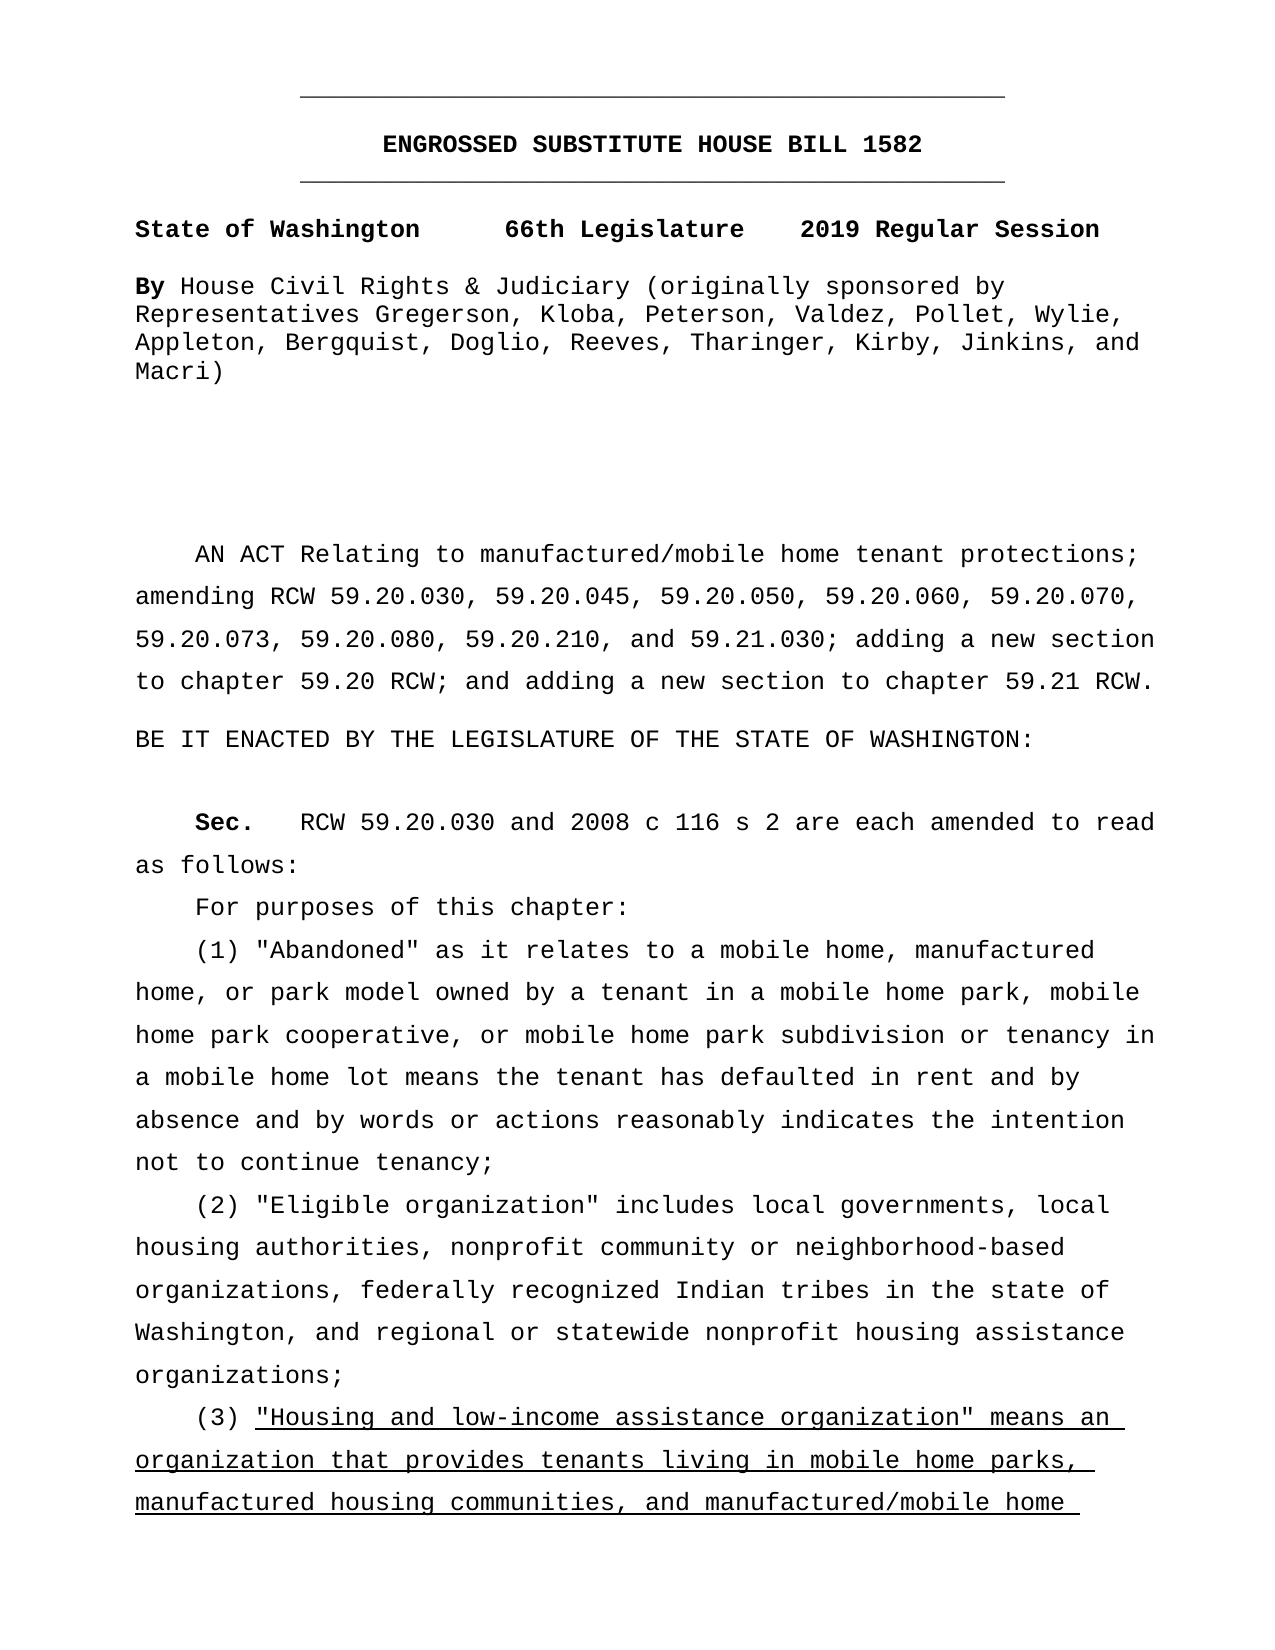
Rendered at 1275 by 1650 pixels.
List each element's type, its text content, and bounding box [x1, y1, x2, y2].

text By House Civil Rights & Judiciary (originally sponsored by Representatives Gregerson, Kloba, Peterson, Valdez, Pollet, Wylie, Appleton, Bergquist, Doglio, Reeves, Tharinger, Kirby, Jinkins, and Macri) [135, 273, 1170, 387]
text _______________________________________________ [135, 75, 1170, 103]
text State of Washington 66th Legislature 2019 Regular Session [135, 217, 1170, 245]
text BE IT ENACTED BY THE LEGISLATURE OF THE STATE OF WASHINGTON: [135, 727, 1170, 755]
text ENGROSSED SUBSTITUTE HOUSE BILL 1582 [135, 132, 1170, 160]
text Sec. RCW 59.20.030 and 2008 c 116 s 2 are each amended to read as follows: [135, 797, 1170, 882]
text _______________________________________________ [135, 160, 1170, 188]
text (2) "Eligible organization" includes local governments, local housing authorities, nonprofit community or neighborhood-based organizations, federally recognized Indian tribes in the state of Washington, and regional or statewide nonprofit housing assistance organizations; [135, 1179, 1170, 1392]
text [135, 1392, 1170, 1519]
text (1) "Abandoned" as it relates to a mobile home, manufactured home, or park model owned by a tenant in a mobile home park, mobile home park cooperative, or mobile home park subdivision or tenancy in a mobile home lot means the tenant has defaulted in rent and by absence and by words or actions reasonably indicates the intention not to continue tenancy; [135, 924, 1170, 1179]
text AN ACT Relating to manufactured/mobile home tenant protections; amending RCW 59.20.030, 59.20.045, 59.20.050, 59.20.060, 59.20.070, 59.20.073, 59.20.080, 59.20.210, and 59.21.030; adding a new section to chapter 59.20 RCW; and adding a new section to chapter 59.21 RCW. [135, 528, 1170, 698]
text For purposes of this chapter: [135, 882, 1170, 924]
